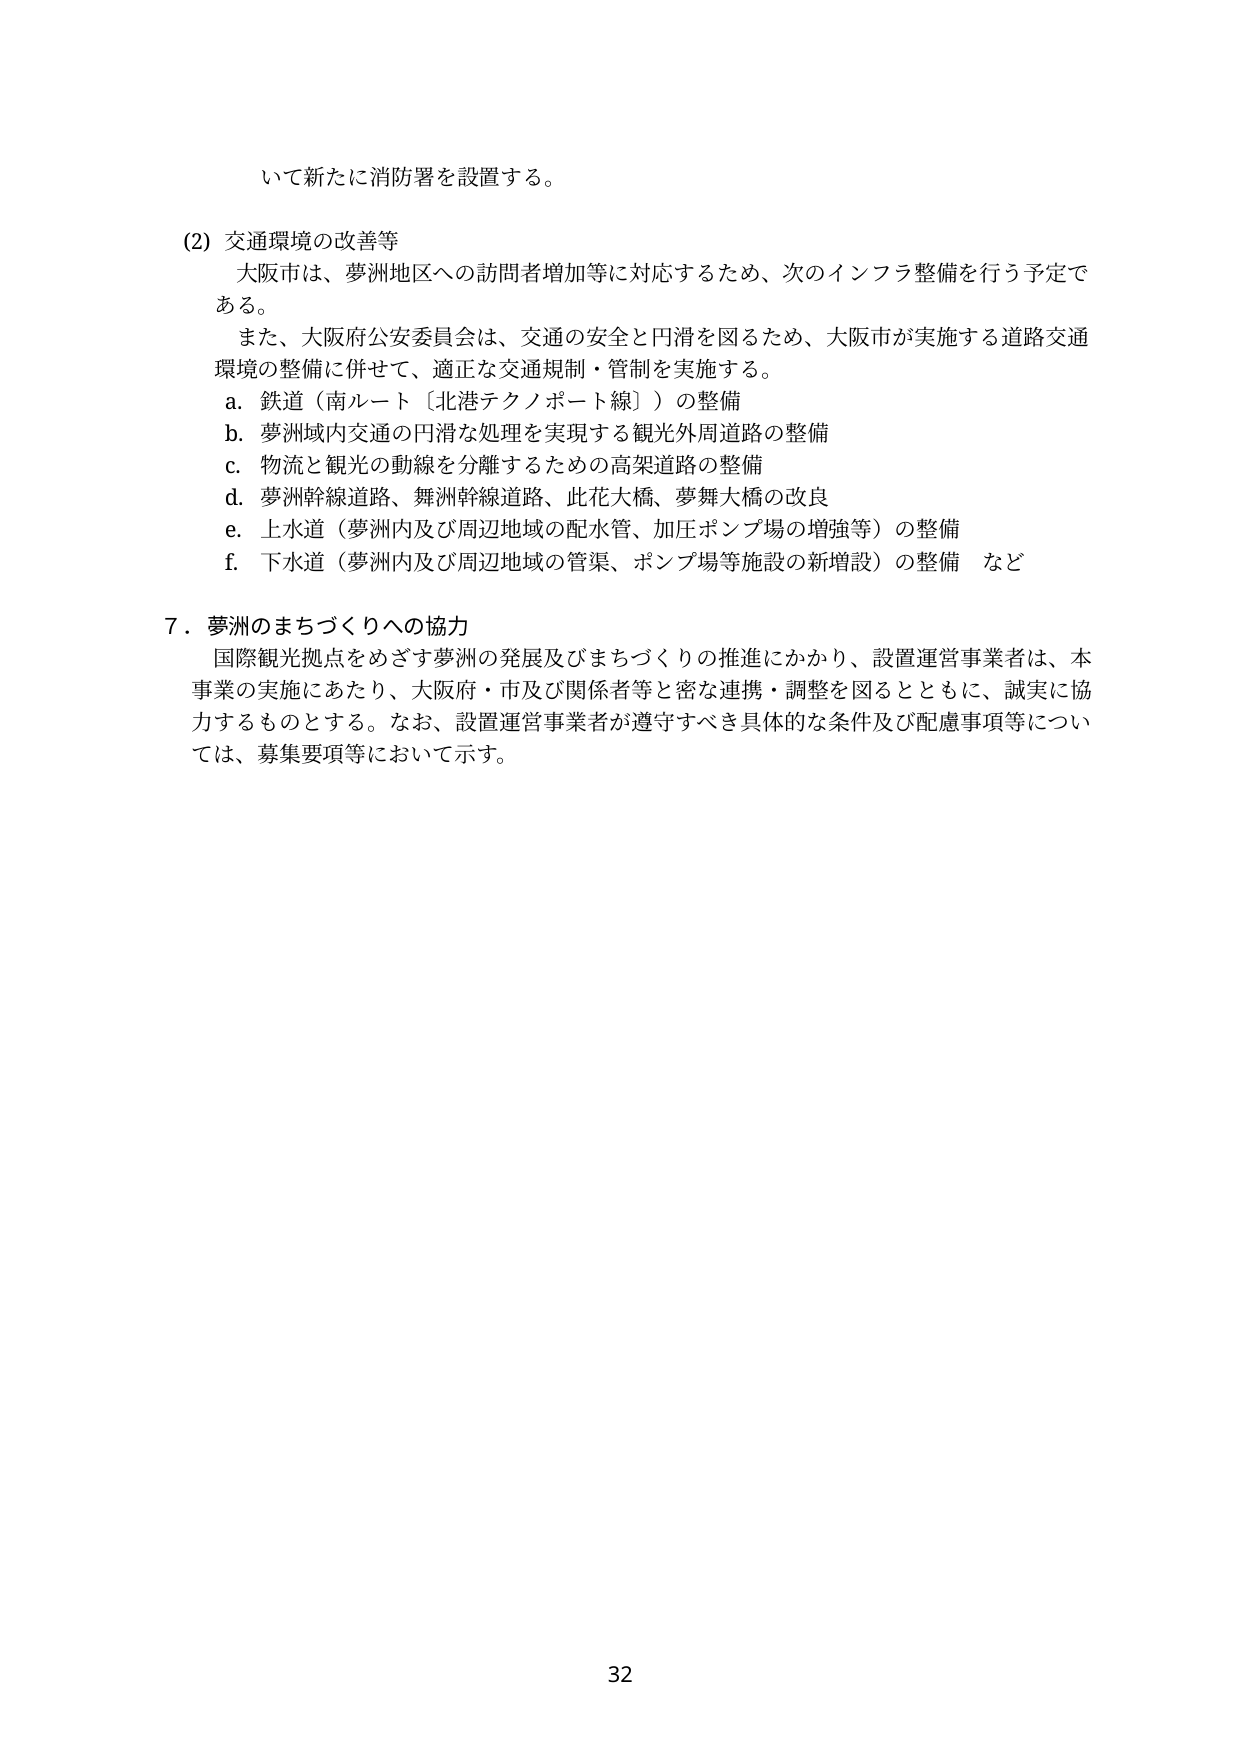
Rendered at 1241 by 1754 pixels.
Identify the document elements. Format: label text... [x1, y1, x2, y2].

list 大阪市は、夢洲地区への訪問者増加等に対応するため、次のインフラ整備を行う予定である。 [214, 256, 1092, 320]
list 夢洲幹線道路、舞洲幹線道路、此花大橋、夢舞大橋の改良 [224, 480, 1092, 512]
list 鉄道（南ルート〔北港テクノポート線〕）の整備 [224, 384, 1092, 416]
list 物流と観光の動線を分離するための高架道路の整備 [224, 448, 1092, 480]
list また、大阪府公安委員会は、交通の安全と円滑を図るため、大阪市が実施する道路交通環境の整備に併せて、適正な交通規制・管制を実施する。 [214, 320, 1092, 384]
list 交通環境の改善等 [183, 224, 1092, 256]
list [224, 159, 1092, 192]
list 夢洲域内交通の円滑な処理を実現する観光外周道路の整備 [224, 416, 1092, 448]
list 上水道（夢洲内及び周辺地域の配水管、加圧ポンプ場の増強等）の整備 [224, 512, 1092, 544]
list 下水道（夢洲内及び周辺地域の管渠、ポンプ場等施設の新増設）の整備 など [224, 544, 1092, 577]
subtitle 夢洲のまちづくりへの協力 [160, 609, 1092, 641]
text 国際観光拠点をめざす夢洲の発展及びまちづくりの推進にかかり、設置運営事業者は、本事業の実施にあたり、大阪府・市及び関係者等と密な連携・調整を図るとともに、誠実に協力するものとする。なお、設置運営事業者が遵守すべき具体的な条件及び配慮事項等については、募集要項等において示す。 [191, 641, 1092, 769]
